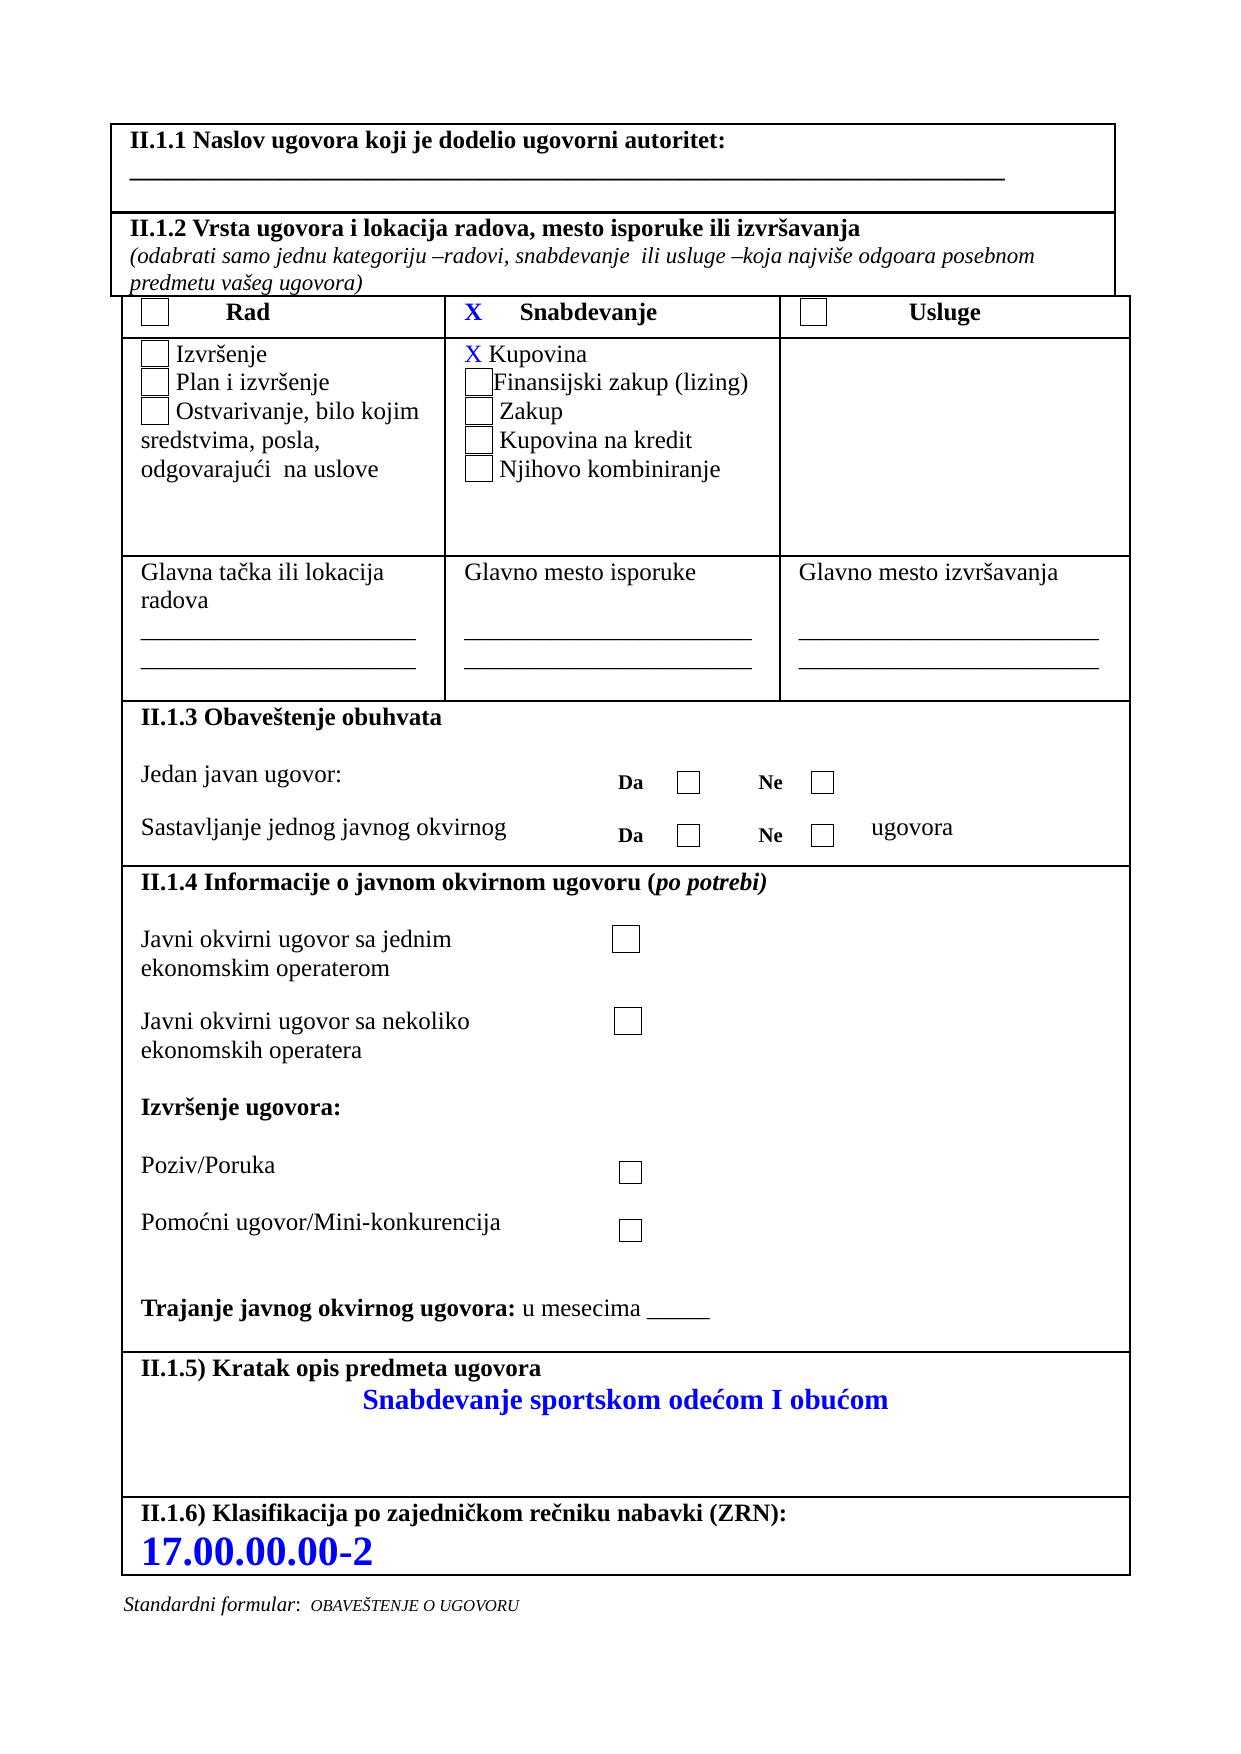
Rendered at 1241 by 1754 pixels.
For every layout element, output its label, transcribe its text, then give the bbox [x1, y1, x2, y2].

table_cell [781, 339, 1129, 554]
table_cell Glavno mesto izvršavanja ________________________________________________ [781, 557, 1129, 699]
table_cell Izvršenje Plan i izvršenje Ostvarivanje, bilo kojim sredstvima, posla, odgovarajući na uslove [123, 339, 444, 554]
table_cell X Kupovina Finansijski zakup (lizing) Zakup Kupovina na kredit Njihovo kombiniranje [446, 339, 779, 554]
table_cell II.1.5) Kratak opis predmeta ugovora Snabdevanje sportskom odećom I obućom [123, 1353, 1129, 1496]
table_cell II.1.6) Klasifikacija po zajedničkom rečniku nabavki (ZRN): 17.00.00.00-2 [123, 1498, 1129, 1574]
table_cell Glavna tačka ili lokacija radova ____________________________________________ [123, 557, 444, 699]
table_cell Glavno mesto isporuke ______________________________________________ [446, 557, 779, 699]
table_header II.1.1 Naslov ugovora koji je dodelio ugovorni autoritet: ______________________________________________________________________ [112, 125, 1114, 211]
table_cell Rad [123, 297, 444, 337]
table_cell II.1.2 Vrsta ugovora i lokacija radova, mesto isporuke ili izvršavanja (odabrati samo jednu kategoriju –radovi, snabdevanje ili usluge –koja najviše odgoara posebnom predmetu vašeg ugovora) [112, 214, 1114, 295]
table_cell X Snabdevanje [446, 297, 779, 337]
table_cell Usluge [781, 297, 1129, 337]
table_cell II.1.4 Informacije o javnom okvirnom ugovoru (po potrebi) Javni okvirni ugovor sa jednim ekonomskim operaterom Javni okvirni ugovor sa nekoliko ekonomskih operatera Izvršenje ugovora: Poziv/Poruka Pomoćni ugovor/Mini-konkurencija Trajanje javnog okvirnog ugovora: u mesecima _____ [123, 867, 1129, 1351]
table_cell II.1.3 Obaveštenje obuhvata Jedan javan ugovor: Sastavljanje jednog javnog okvirnog ugovora [123, 702, 1129, 865]
